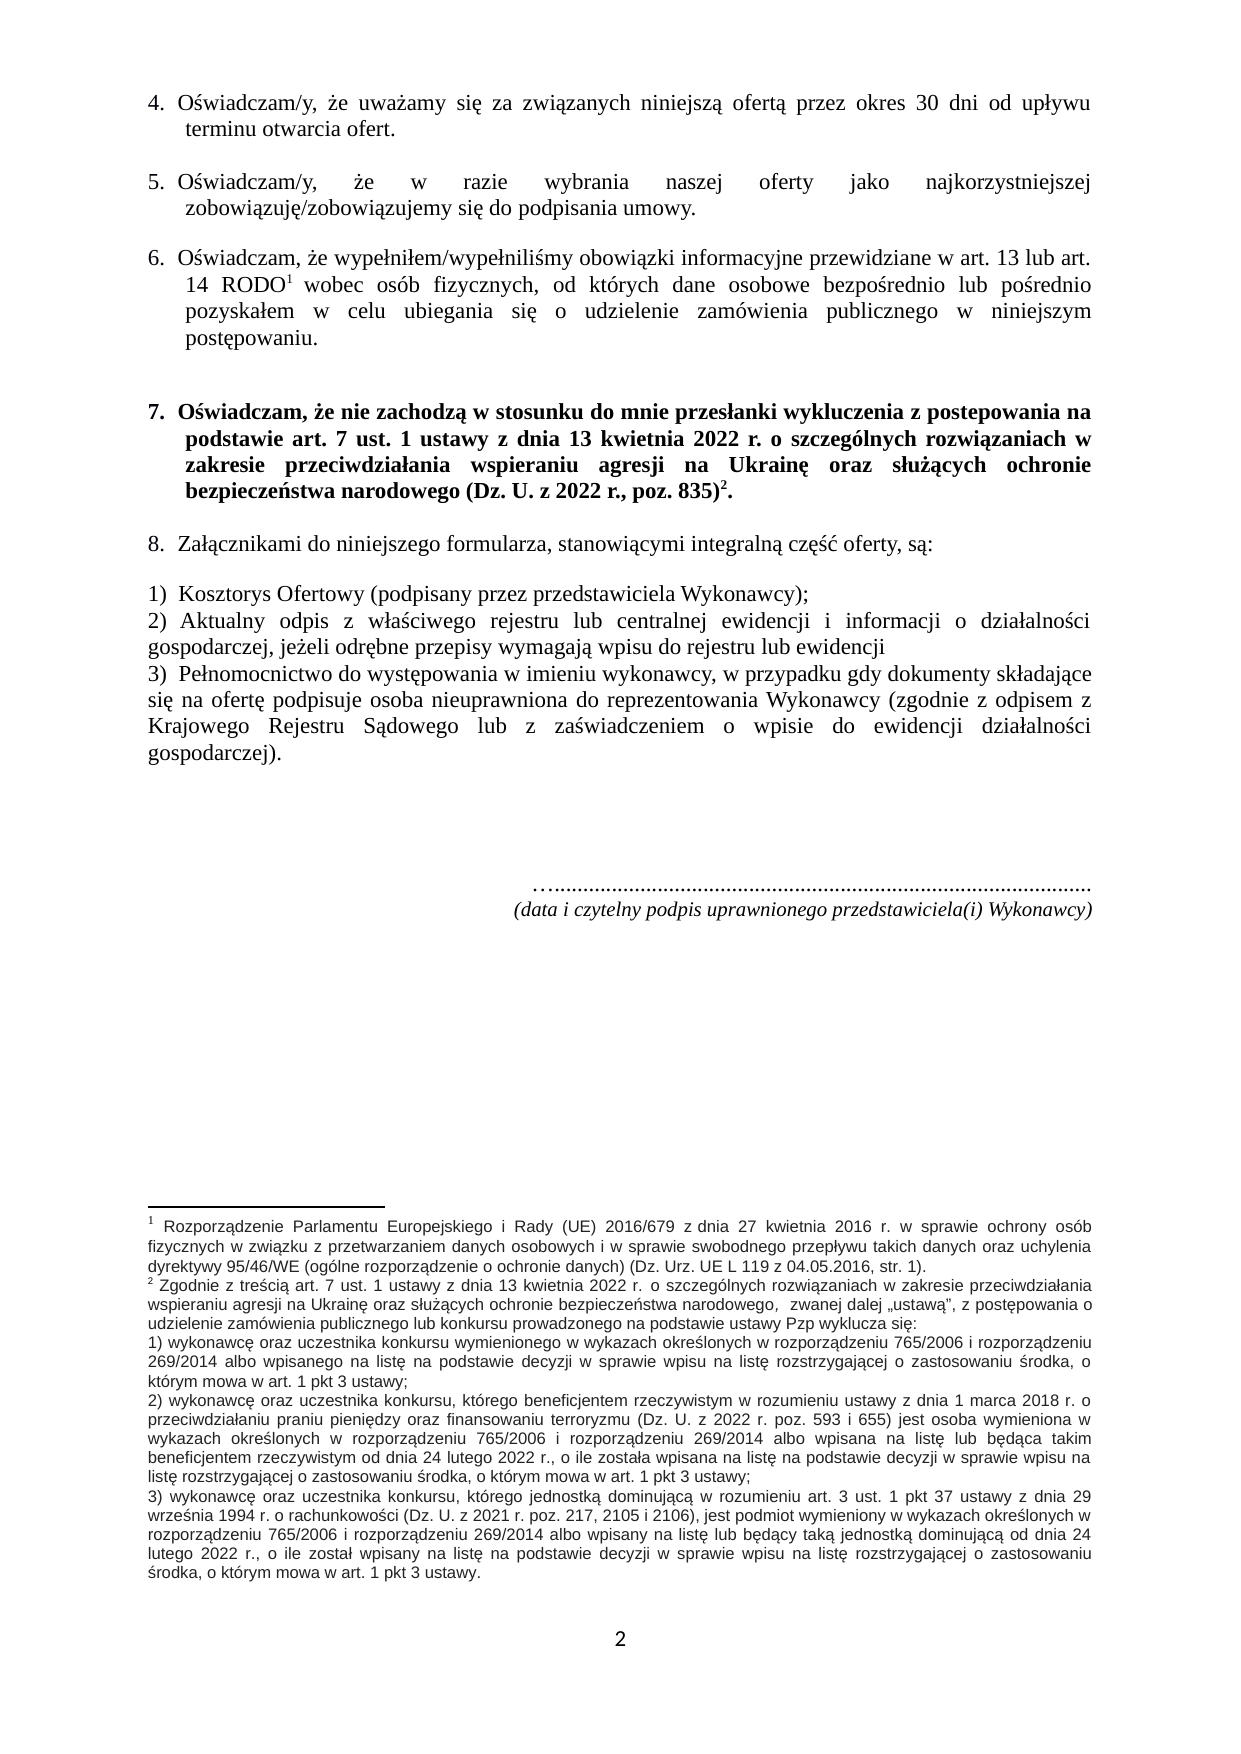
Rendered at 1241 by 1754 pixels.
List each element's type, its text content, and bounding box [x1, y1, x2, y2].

list Załącznikami do niniejszego formularza, stanowiącymi integralną część oferty, są: [148, 530, 1093, 556]
text 3) Pełnomocnictwo do występowania w imieniu wykonawcy, w przypadku gdy dokumenty składające się na ofertę podpisuje osoba nieuprawniona do reprezentowania Wykonawcy (zgodnie z odpisem z Krajowego Rejestru Sądowego lub z zaświadczeniem o wpisie do ewidencji działalności gospodarczej). [148, 659, 1093, 765]
text (data i czytelny podpis uprawnionego przedstawiciela(i) Wykonawcy) [148, 897, 1093, 921]
list Oświadczam/y, że w razie wybrania naszej oferty jako najkorzystniejszej zobowiązuję/zobowiązujemy się do podpisania umowy. [148, 168, 1093, 220]
text 2) Aktualny odpis z właściwego rejestru lub centralnej ewidencji i informacji o działalności gospodarczej, jeżeli odrębne przepisy wymagają wpisu do rejestru lub ewidencji [148, 607, 1093, 659]
list Oświadczam, że wypełniłem/wypełniliśmy obowiązki informacyjne przewidziane w art. 13 lub art. 14 RODO wobec osób fizycznych, od których dane osobowe bezpośrednio lub pośrednio pozyskałem w celu ubiegania się o udzielenie zamówienia publicznego w niniejszym postępowaniu. [148, 244, 1093, 350]
list Oświadczam, że nie zachodzą w stosunku do mnie przesłanki wykluczenia z postepowania na podstawie art. 7 ust. 1 ustawy z dnia 13 kwietnia 2022 r. o szczególnych rozwiązaniach w zakresie przeciwdziałania wspieraniu agresji na Ukrainę oraz służących ochronie bezpieczeństwa narodowego (Dz. U. z 2022 r., poz. 835)2. [148, 398, 1093, 504]
text ….............................................................................................. [148, 870, 1093, 897]
list Oświadczam/y, że uważamy się za związanych niniejszą ofertą przez okres 30 dni od upływu terminu otwarcia ofert. [148, 89, 1093, 141]
text 1) Kosztorys Ofertowy (podpisany przez przedstawiciela Wykonawcy); [148, 581, 1093, 607]
